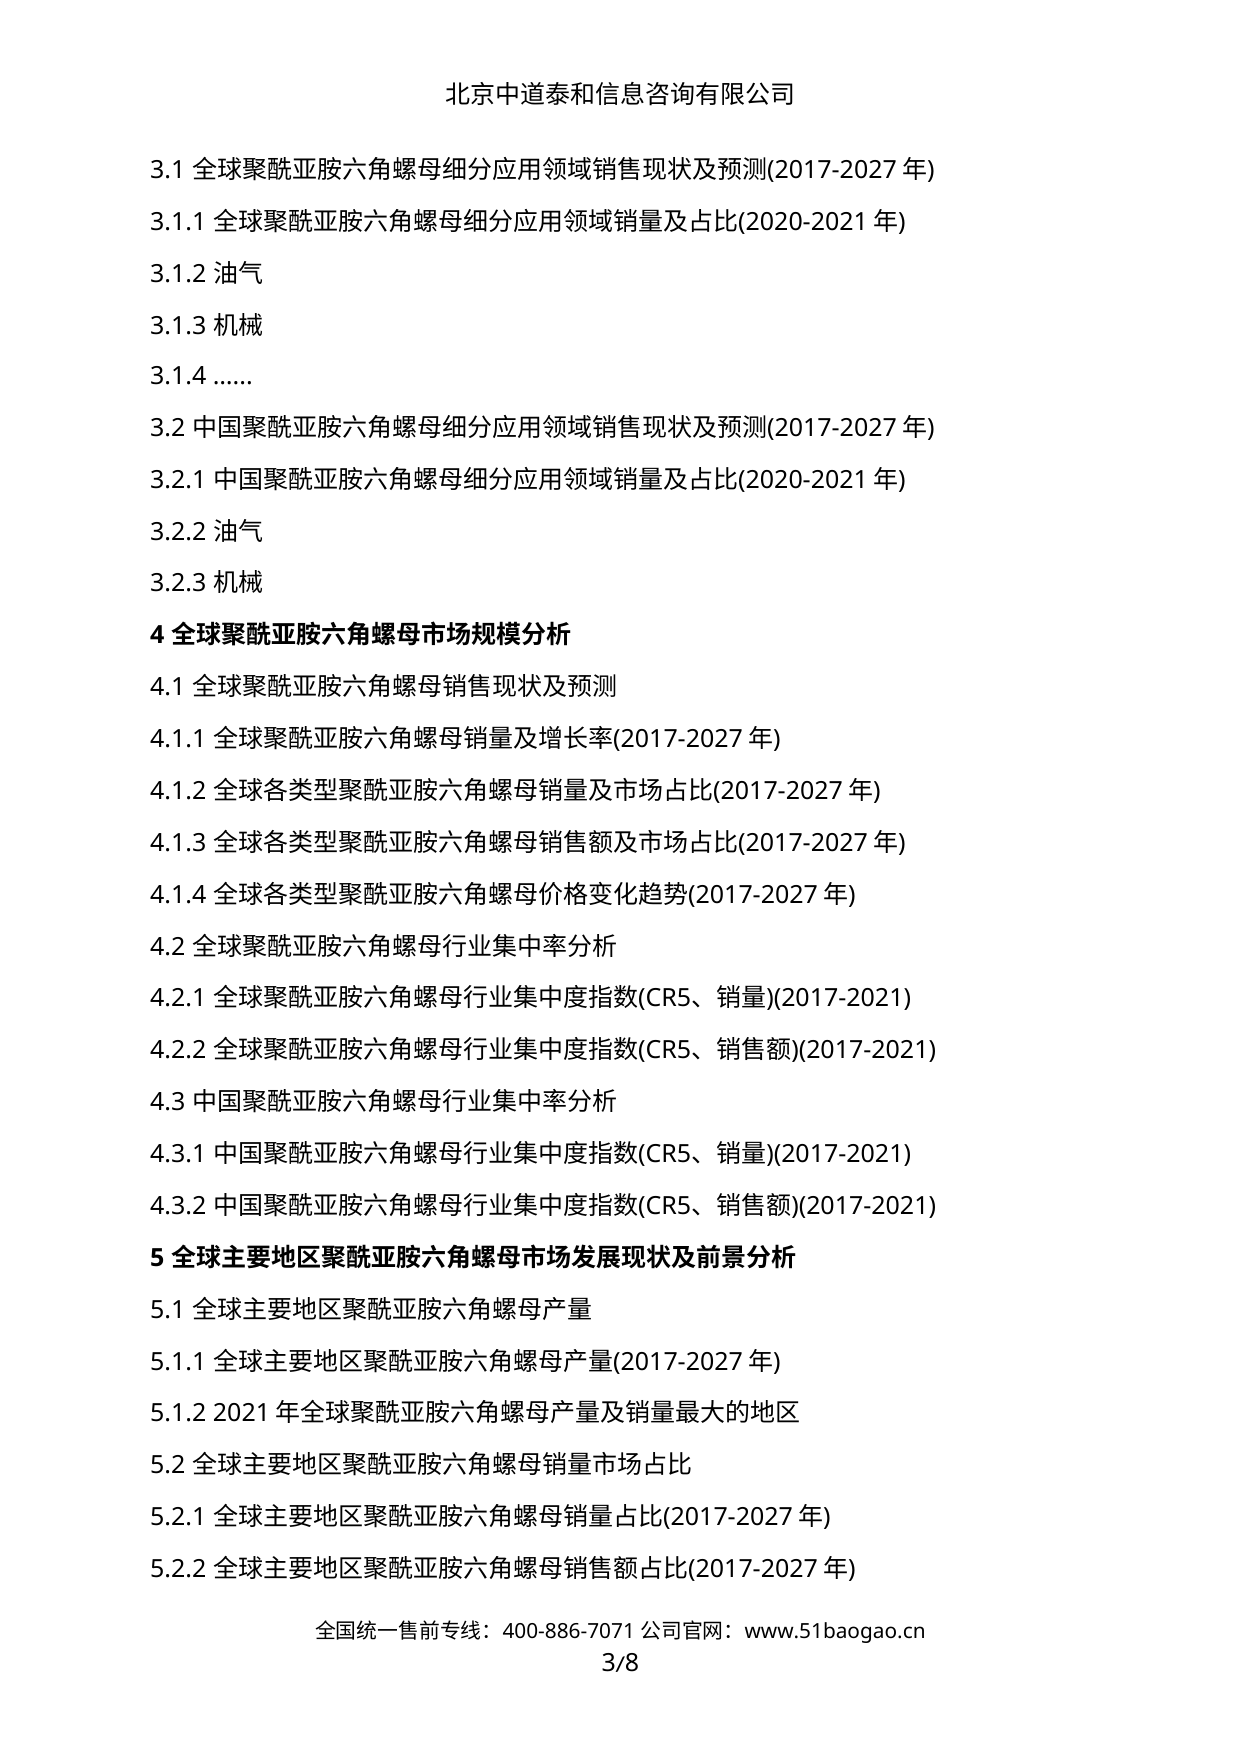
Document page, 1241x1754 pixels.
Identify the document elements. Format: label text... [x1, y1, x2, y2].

text 3.2.3 机械 [150, 563, 1090, 599]
text 5.1.1 全球主要地区聚酰亚胺六角螺母产量(2017-2027年) [150, 1341, 1090, 1377]
text 3.2 中国聚酰亚胺六角螺母细分应用领域销售现状及预测(2017-2027年) [150, 407, 1090, 443]
text 4.3 中国聚酰亚胺六角螺母行业集中率分析 [150, 1082, 1090, 1118]
text 4.1.4 全球各类型聚酰亚胺六角螺母价格变化趋势(2017-2027年) [150, 874, 1090, 910]
text 4.3.1 中国聚酰亚胺六角螺母行业集中度指数(CR5、销量)(2017-2021) [150, 1133, 1090, 1170]
text 4.1.2 全球各类型聚酰亚胺六角螺母销量及市场占比(2017-2027年) [150, 770, 1090, 807]
text 4.3.2 中国聚酰亚胺六角螺母行业集中度指数(CR5、销售额)(2017-2021) [150, 1185, 1090, 1222]
text 5.1.2 2021年全球聚酰亚胺六角螺母产量及销量最大的地区 [150, 1393, 1090, 1429]
text 4.1.1 全球聚酰亚胺六角螺母销量及增长率(2017-2027年) [150, 718, 1090, 755]
text 5 全球主要地区聚酰亚胺六角螺母市场发展现状及前景分析 [150, 1237, 1090, 1273]
text 4.1.3 全球各类型聚酰亚胺六角螺母销售额及市场占比(2017-2027年) [150, 822, 1090, 858]
text 4 全球聚酰亚胺六角螺母市场规模分析 [150, 615, 1090, 651]
text 3.1.1 全球聚酰亚胺六角螺母细分应用领域销量及占比(2020-2021年) [150, 202, 1090, 238]
text 5.2.2 全球主要地区聚酰亚胺六角螺母销售额占比(2017-2027年) [150, 1548, 1090, 1585]
text 3.1.3 机械 [150, 306, 1090, 342]
text 4.2 全球聚酰亚胺六角螺母行业集中率分析 [150, 926, 1090, 962]
text 4.2.1 全球聚酰亚胺六角螺母行业集中度指数(CR5、销量)(2017-2021) [150, 978, 1090, 1014]
text 5.1 全球主要地区聚酰亚胺六角螺母产量 [150, 1289, 1090, 1325]
text 3.1.2 油气 [150, 254, 1090, 290]
text 4.1 全球聚酰亚胺六角螺母销售现状及预测 [150, 667, 1090, 703]
text 4.2.2 全球聚酰亚胺六角螺母行业集中度指数(CR5、销售额)(2017-2021) [150, 1030, 1090, 1066]
text 3.2.1 中国聚酰亚胺六角螺母细分应用领域销量及占比(2020-2021年) [150, 459, 1090, 495]
text 5.2 全球主要地区聚酰亚胺六角螺母销量市场占比 [150, 1445, 1090, 1481]
text 3.1 全球聚酰亚胺六角螺母细分应用领域销售现状及预测(2017-2027年) [150, 150, 1090, 186]
text 3.1.4 …... [150, 357, 1090, 392]
text 5.2.1 全球主要地区聚酰亚胺六角螺母销量占比(2017-2027年) [150, 1497, 1090, 1533]
text 3.2.2 油气 [150, 511, 1090, 547]
